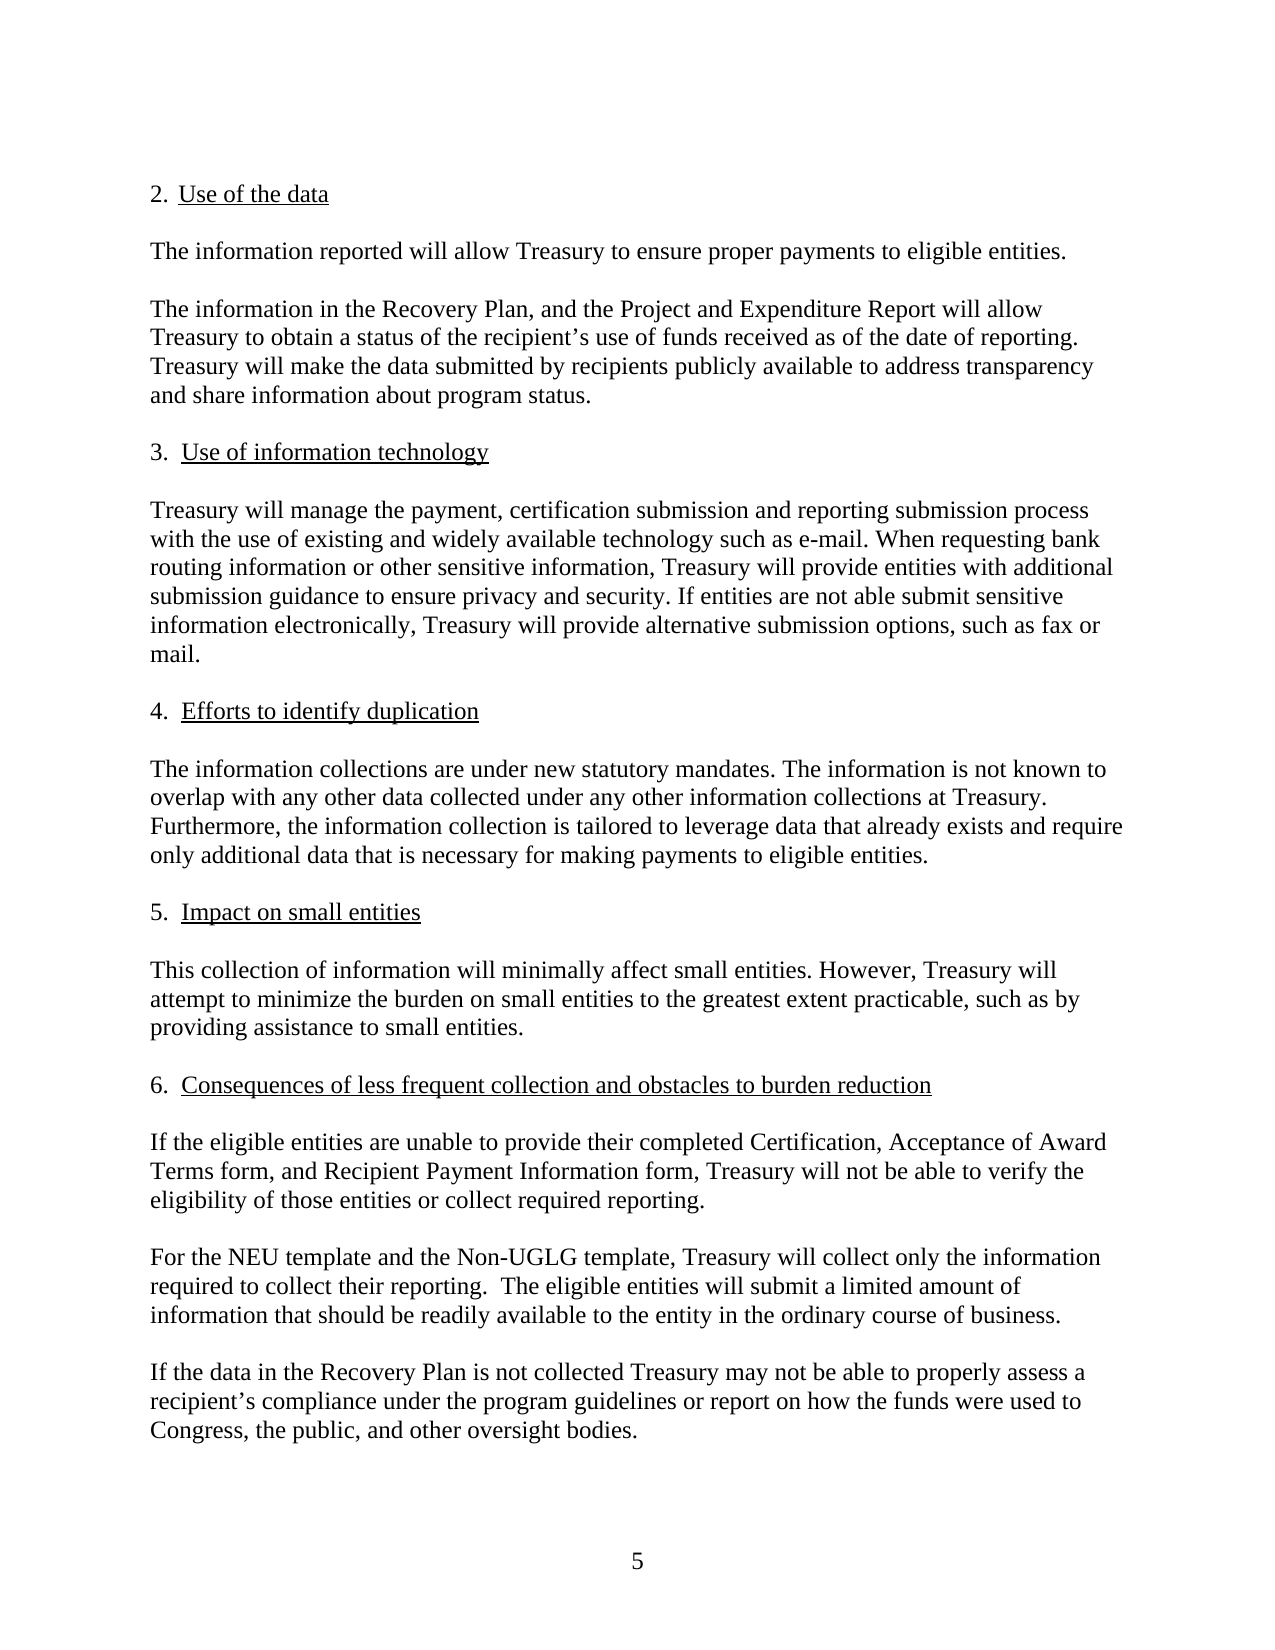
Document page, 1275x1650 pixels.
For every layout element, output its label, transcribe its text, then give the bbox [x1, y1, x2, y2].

text The information collections are under new statutory mandates. The information is not known to overlap with any other data collected under any other information collections at Treasury. Furthermore, the information collection is tailored to leverage data that already exists and require only additional data that is necessary for making payments to eligible entities. [150, 754, 1125, 869]
text If the data in the Recovery Plan is not collected Treasury may not be able to properly assess a recipient’s compliance under the program guidelines or report on how the funds were used to Congress, the public, and other oversight bodies. [150, 1357, 1125, 1444]
text 6. Consequences of less frequent collection and obstacles to burden reduction [150, 1070, 1125, 1099]
text 3. Use of information technology [150, 437, 1125, 466]
text For the NEU template and the Non-UGLG template, Treasury will collect only the information required to collect their reporting. The eligible entities will submit a limited amount of information that should be readily available to the entity in the ordinary course of business. [150, 1242, 1125, 1329]
text If the eligible entities are unable to provide their completed Certification, Acceptance of Award Terms form, and Recipient Payment Information form, Treasury will not be able to verify the eligibility of those entities or collect required reporting. [150, 1127, 1125, 1214]
text 4. Efforts to identify duplication [150, 696, 1125, 725]
text 5. Impact on small entities [150, 897, 1125, 926]
text Treasury will manage the payment, certification submission and reporting submission process with the use of existing and widely available technology such as e-mail. When requesting bank routing information or other sensitive information, Treasury will provide entities with additional submission guidance to ensure privacy and security. If entities are not able submit sensitive information electronically, Treasury will provide alternative submission options, such as fax or mail. [150, 495, 1125, 667]
text The information reported will allow Treasury to ensure proper payments to eligible entities. [150, 236, 1125, 265]
text The information in the Recovery Plan, and the Project and Expenditure Report will allow Treasury to obtain a status of the recipient’s use of funds received as of the date of reporting. Treasury will make the data submitted by recipients publicly available to address transparency and share information about program status. [150, 294, 1125, 409]
list Use of the data [150, 179, 1125, 207]
text This collection of information will minimally affect small entities. However, Treasury will attempt to minimize the burden on small entities to the greatest extent practicable, such as by providing assistance to small entities. [150, 955, 1125, 1041]
